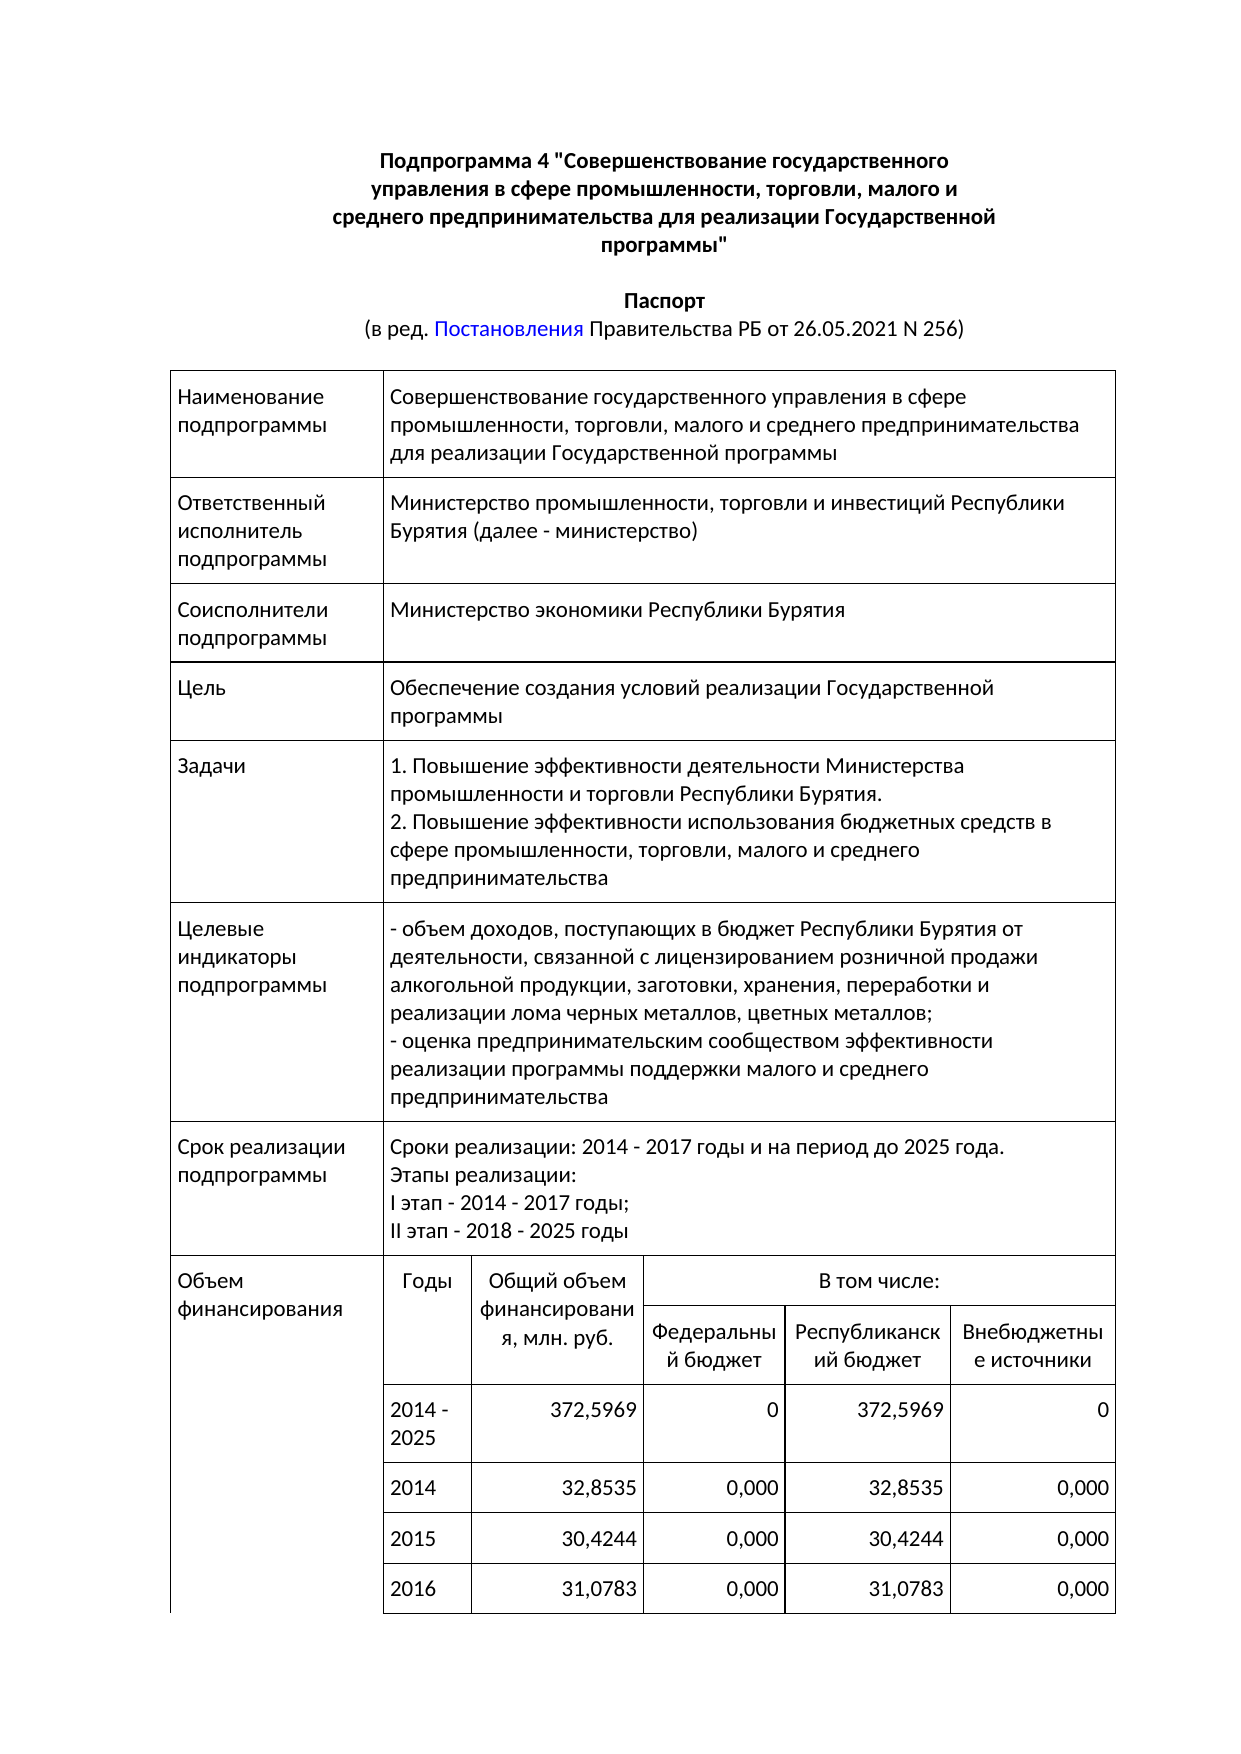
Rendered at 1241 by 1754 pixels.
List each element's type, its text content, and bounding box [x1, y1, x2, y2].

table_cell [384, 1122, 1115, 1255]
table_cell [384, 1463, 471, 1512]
title Паспорт [177, 286, 1152, 314]
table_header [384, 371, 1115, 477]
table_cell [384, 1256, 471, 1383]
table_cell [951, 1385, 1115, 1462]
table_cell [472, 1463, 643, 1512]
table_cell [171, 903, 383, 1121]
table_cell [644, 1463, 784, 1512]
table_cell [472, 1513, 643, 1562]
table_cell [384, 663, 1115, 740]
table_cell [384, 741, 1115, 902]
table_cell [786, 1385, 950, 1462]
title Подпрограмма 4 "Совершенствование государственного [177, 146, 1152, 174]
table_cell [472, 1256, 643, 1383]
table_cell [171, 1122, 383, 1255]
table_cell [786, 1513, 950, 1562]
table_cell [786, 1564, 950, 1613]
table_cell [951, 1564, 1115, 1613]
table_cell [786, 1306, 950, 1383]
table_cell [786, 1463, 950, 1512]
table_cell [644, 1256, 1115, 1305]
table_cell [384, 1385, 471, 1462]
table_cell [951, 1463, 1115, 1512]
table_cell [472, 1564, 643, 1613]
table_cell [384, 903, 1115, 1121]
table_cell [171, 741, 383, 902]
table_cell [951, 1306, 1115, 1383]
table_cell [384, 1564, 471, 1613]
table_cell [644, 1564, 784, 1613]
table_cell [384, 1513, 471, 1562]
text (в ред. Постановления Правительства РБ от 26.05.2021 N 256) [177, 314, 1152, 342]
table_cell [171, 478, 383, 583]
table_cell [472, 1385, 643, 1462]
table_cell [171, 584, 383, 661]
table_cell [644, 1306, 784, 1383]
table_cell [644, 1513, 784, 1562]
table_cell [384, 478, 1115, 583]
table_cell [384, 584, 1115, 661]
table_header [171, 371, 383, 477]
title программы" [177, 230, 1152, 258]
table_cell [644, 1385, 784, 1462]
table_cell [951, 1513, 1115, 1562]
title среднего предпринимательства для реализации Государственной [177, 202, 1152, 230]
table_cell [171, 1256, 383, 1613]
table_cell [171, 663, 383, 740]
title управления в сфере промышленности, торговли, малого и [177, 174, 1152, 202]
